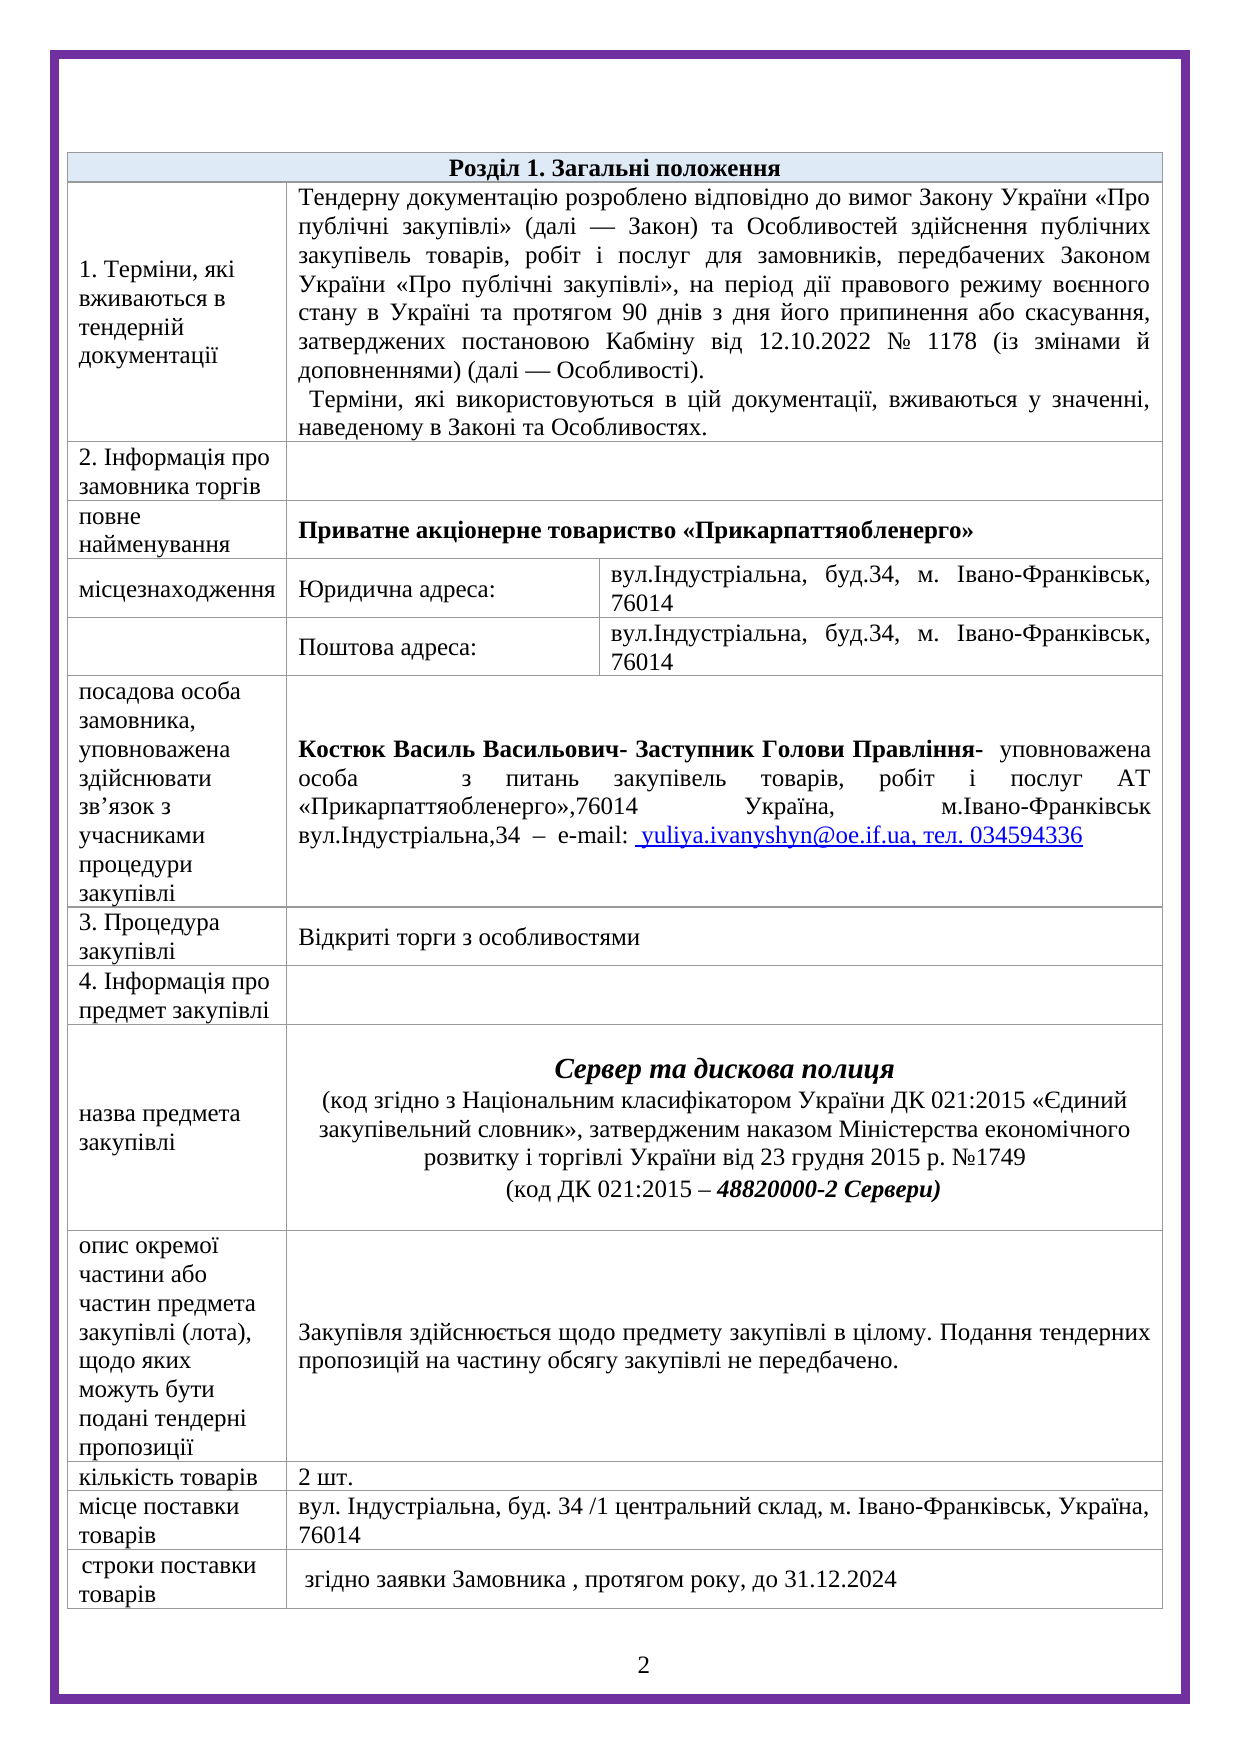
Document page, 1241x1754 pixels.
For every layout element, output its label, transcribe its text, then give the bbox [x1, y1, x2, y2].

table_cell 3. Процедура закупівлі [68, 908, 286, 965]
table_cell повне найменування [68, 501, 286, 558]
table_cell Юридична адреса: [287, 559, 599, 617]
table_cell посадова особа замовника, уповноважена здійснювати зв’язок з учасниками процедури закупівлі [68, 676, 286, 906]
table_cell місцезнаходження [68, 559, 286, 617]
table_cell вул.Індустріальна, буд.34, м. Івано-Франківськ, 76014 [600, 618, 1162, 675]
table_cell Костюк Василь Васильович- Заступник Голови Правління- уповноважена особа з питань закупівель товарів, робіт і послуг АТ «Прикарпаттяобленерго»,76014 Україна, м.Івано-Франківськ вул.Індустріальна,34 – e-mail: , тел. 034594336 [287, 676, 1162, 906]
table_cell Тендерну документацію розроблено відповідно до вимог Закону України «Про публічні закупівлі» (далі — Закон) та Особливостей здійснення публічних закупівель товарів, робіт і послуг для замовників, передбачених Законом України «Про публічні закупівлі», на період дії правового режиму воєнного стану в Україні та протягом 90 днів з дня його припинення або скасування, затверджених постановою Кабміну від 12.10.2022 № 1178 (із змінами й доповненнями) (далі — Особливості). Терміни, які використовуються в цій документації, вживаються у значенні, наведеному в Законі та Особливостях. [287, 183, 1162, 441]
table_cell кількість товарів [68, 1462, 286, 1490]
table_cell вул.Індустріальна, буд.34, м. Івано-Франківськ, 76014 [600, 559, 1162, 617]
table_cell строки поставки товарів [68, 1550, 286, 1607]
table_cell 2 шт. [287, 1462, 1162, 1490]
table_cell Відкриті торги з особливостями [287, 908, 1162, 965]
table_cell опис окремої частини або частин предмета закупівлі (лота), щодо яких можуть бути подані тендерні пропозиції [68, 1231, 286, 1461]
table_cell [68, 618, 286, 675]
table_cell 2. Інформація про замовника торгів [68, 442, 286, 500]
table_cell Поштова адреса: [287, 618, 599, 675]
table_cell Закупівля здійснюється щодо предмету закупівлі в цілому. Подання тендерних пропозицій на частину обсягу закупівлі не передбачено. [287, 1231, 1162, 1461]
table_cell 4. Інформація про предмет закупівлі [68, 966, 286, 1023]
table_cell Приватне акціонерне товариство «Прикарпаттяобленерго» [287, 501, 1162, 558]
table_cell вул. Індустріальна, буд. 34 /1 центральний склад, м. Івано-Франківськ, Україна, 76014 [287, 1491, 1162, 1549]
table_header Розділ 1. Загальні положення [68, 153, 1162, 181]
table_cell назва предмета закупівлі [68, 1025, 286, 1229]
table_cell місце поставки товарів [68, 1491, 286, 1549]
table_cell згідно заявки Замовника , протягом року, до 31.12.2024 [287, 1550, 1162, 1607]
table_cell [287, 442, 1162, 500]
table_cell Сервер та дискова полиця (код згідно з Національним класифікатором України ДК 021:2015 «Єдиний закупівельний словник», затвердженим наказом Міністерства економічного розвитку і торгівлі України від 23 грудня 2015 р. №1749 (код ДК 021:2015 – 48820000-2 Сервери) [287, 1025, 1162, 1229]
table_cell 1. Терміни, які вживаються в тендерній документації [68, 183, 286, 441]
table_cell [287, 966, 1162, 1023]
